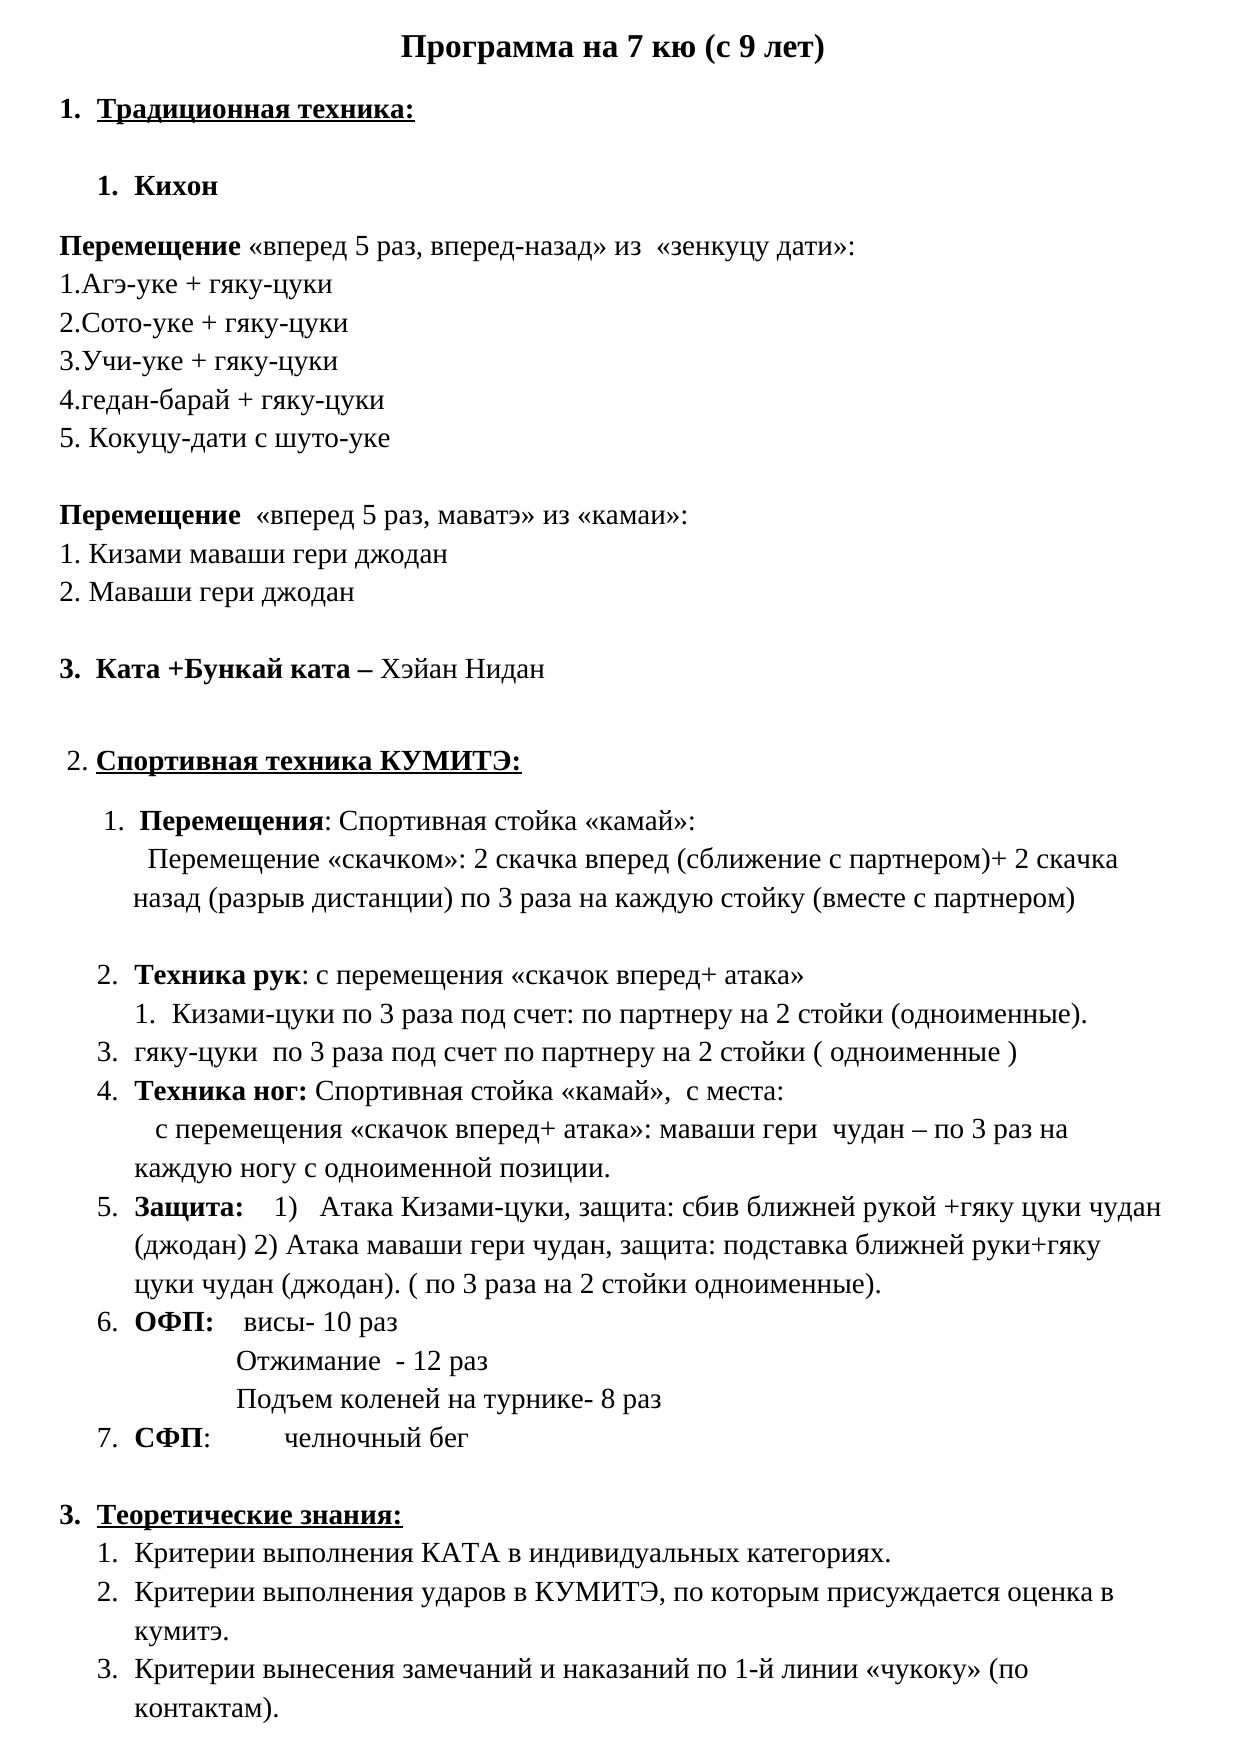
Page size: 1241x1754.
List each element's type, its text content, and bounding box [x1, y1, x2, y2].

list Кихон [97, 168, 1166, 202]
text Перемещение «вперед 5 раз, вперед-назад» из «зенкуцу дати»: [59, 228, 1166, 261]
list Кизами-цуки по 3 раза под счет: по партнеру на 2 стойки (одноименные). [134, 996, 1166, 1029]
text 1. Кизами маваши гери джодан [59, 536, 1166, 569]
text 1.Агэ-уке + гяку-цуки [59, 266, 1166, 300]
text 3.Учи-уке + гяку-цуки [59, 343, 1166, 377]
text 2. Маваши гери джодан [59, 574, 1166, 608]
list Теоретические знания: [59, 1497, 1166, 1531]
list Защита: 1) Атака Кизами-цуки, защита: сбив ближней рукой +гяку цуки чудан (джодан) 2) Атака маваши гери чудан, защита: подставка ближней руки+гяку цуки чудан (джодан). ( по 3 раза на 2 стойки одноименные). [97, 1189, 1166, 1299]
list Традиционная техника: [59, 91, 1166, 125]
text Перемещение «вперед 5 раз, маватэ» из «камаи»: [59, 497, 1166, 531]
list Техника рук: с перемещения «скачок вперед+ атака» [97, 957, 1166, 991]
list Критерии вынесения замечаний и наказаний по 1-й линии «чукоку» (по контактам). [97, 1651, 1166, 1723]
text Перемещение «скачком»: 2 скачка вперед (сближение с партнером)+ 2 скачка назад (разрыв дистанции) по 3 раза на каждую стойку (вместе с партнером) [133, 841, 1166, 913]
list Критерии выполнения КАТА в индивидуальных категориях. [97, 1536, 1166, 1569]
list СФП: челночный бег [97, 1420, 1166, 1453]
text Отжимание - 12 раз [147, 1343, 1166, 1376]
text Подъем коленей на турнике- 8 раз [147, 1381, 1166, 1415]
text 4.гедан-барай + гяку-цуки [59, 382, 1166, 415]
text 3. Ката +Бункай ката – Хэйан Нидан [59, 652, 1166, 685]
text 2.Сото-уке + гяку-цуки [59, 305, 1166, 338]
list Критерии выполнения ударов в КУМИТЭ, по которым присуждается оценка в кумитэ. [97, 1574, 1166, 1646]
list гяку-цуки по 3 раза под счет по партнеру на 2 стойки ( одноименные ) [97, 1034, 1166, 1068]
list Техника ног: Спортивная стойка «камай», с места: [97, 1073, 1166, 1107]
list ОФП: висы- 10 раз [97, 1304, 1166, 1338]
text 2. Спортивная техника КУМИТЭ: [0, 743, 1166, 777]
text 1. Перемещения: Спортивная стойка «камай»: [59, 803, 1166, 836]
list с перемещения «скачок вперед+ атака»: маваши гери чудан – по 3 раз на каждую ногу с одноименной позиции. [134, 1112, 1166, 1184]
text Программа на 7 кю (с 9 лет) [0, 26, 1225, 65]
text 5. Кокуцу-дати с шуто-уке [59, 420, 1166, 454]
